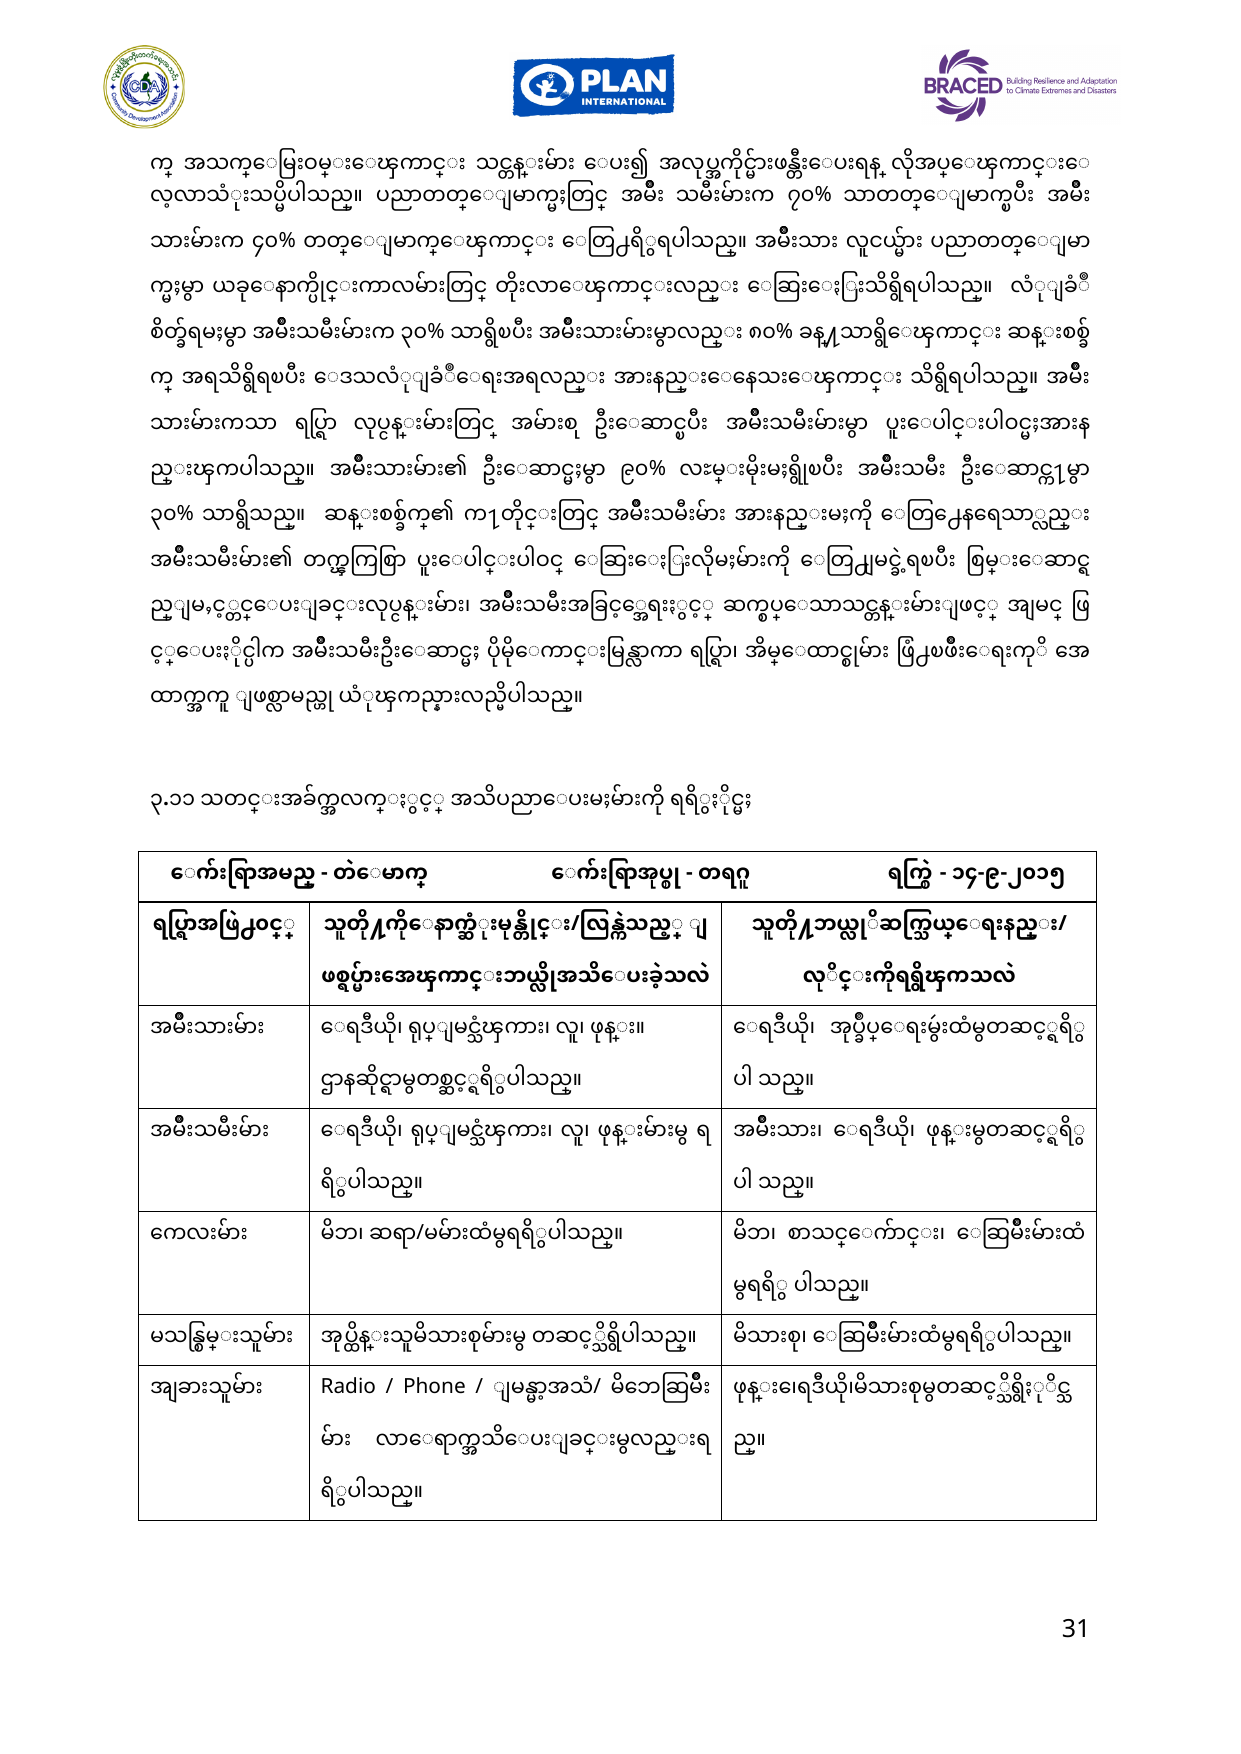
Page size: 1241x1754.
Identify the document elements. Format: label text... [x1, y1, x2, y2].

table_cell အမ်ိဳးသမီးမ်ား [139, 1109, 309, 1211]
table_cell မိဘ၊ စာသင္ေက်ာင္း၊ ေဆြမ်ိဳးမ်ားထံမွရရိွ ပါသည္။ [722, 1212, 1096, 1314]
table_cell ေရဒီယို၊ ရုပ္ျမင္သံၾကား၊ လူ၊ ဖုန္းမ်ားမွ ရရိွပါသည္။ [310, 1109, 721, 1211]
table_cell မိသားစု၊ ေဆြမ်ိဳးမ်ားထံမွရရိွပါသည္။ [722, 1315, 1096, 1365]
table_cell အုပ္ထိန္းသူမိသားစုမ်ားမွ တဆင့္သိရွိပါသည္။ [310, 1315, 721, 1365]
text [150, 150, 1090, 721]
table_cell အမ်ိဳးသားမ်ား [139, 1006, 309, 1108]
table_cell ဖုန္း၊ေရဒီယို၊မိသားစုမွတဆင့္သိရွိႏုိင္သည္။ [722, 1366, 1096, 1520]
text ၃.၁၁ သတင္းအခ်က္အလက္ႏွင့္ အသိပညာေပးမႈမ်ားကို ရရိွႏိုင္မႈ [150, 777, 1090, 823]
picture [103, 45, 185, 129]
table_cell ကေလးမ်ား [139, 1212, 309, 1314]
table_cell မသန္စြမ္းသူမ်ား [139, 1315, 309, 1365]
table_cell အမ်ိဳးသား၊ ေရဒီယို၊ ဖုန္းမွတဆင့္ရရိွပါ သည္။ [722, 1109, 1096, 1211]
table_cell Radio / Phone / ျမန္မာ့အသံ/ မိဘေဆြမ်ိဳးမ်ား လာေရာက္အသိေပးျခင္းမွလည္းရရိွပါသည္။ [310, 1366, 721, 1520]
table_cell ရပ္ရြာအဖြဲ႕၀င္္ [139, 903, 309, 1004]
picture [920, 45, 1122, 125]
table_cell ေရဒီယို၊ ရုပ္ျမင္သံၾကား၊ လူ၊ ဖုန္း။ ဌာနဆိုင္ရာမွတစ္ဆင့္ရရိွပါသည္။ [310, 1006, 721, 1108]
picture [509, 52, 678, 120]
table_header ေက်းရြာအမည္ - တဲေမာက္ ေက်းရြာအုပ္စု - တရဂူ ရက္စြဲ - ၁၄-၉-၂၀၁၅ [139, 852, 1096, 901]
table_cell သူတို႔ကိုေနာက္ဆံုးမုန္တိုင္း/လြန္ကဲသည့္ ျဖစ္ရပ္မ်ားအေၾကာင္းဘယ္လိုအသိေပးခဲ့သလဲ [310, 903, 721, 1004]
table_cell ေရဒီယို၊ အုပ္ခ်ဳပ္ေရးမွဴးထံမွတဆင့္ရရိွပါ သည္။ [722, 1006, 1096, 1108]
table_cell မိဘ၊ ဆရာ/မမ်ားထံမွရရိွပါသည္။ [310, 1212, 721, 1314]
table_cell အျခားသူမ်ား [139, 1366, 309, 1520]
table_cell သူတို႔ဘယ္လုိဆက္သြယ္ေရးနည္း/ လုိင္းကိုရရွိၾကသလဲ [722, 903, 1096, 1004]
